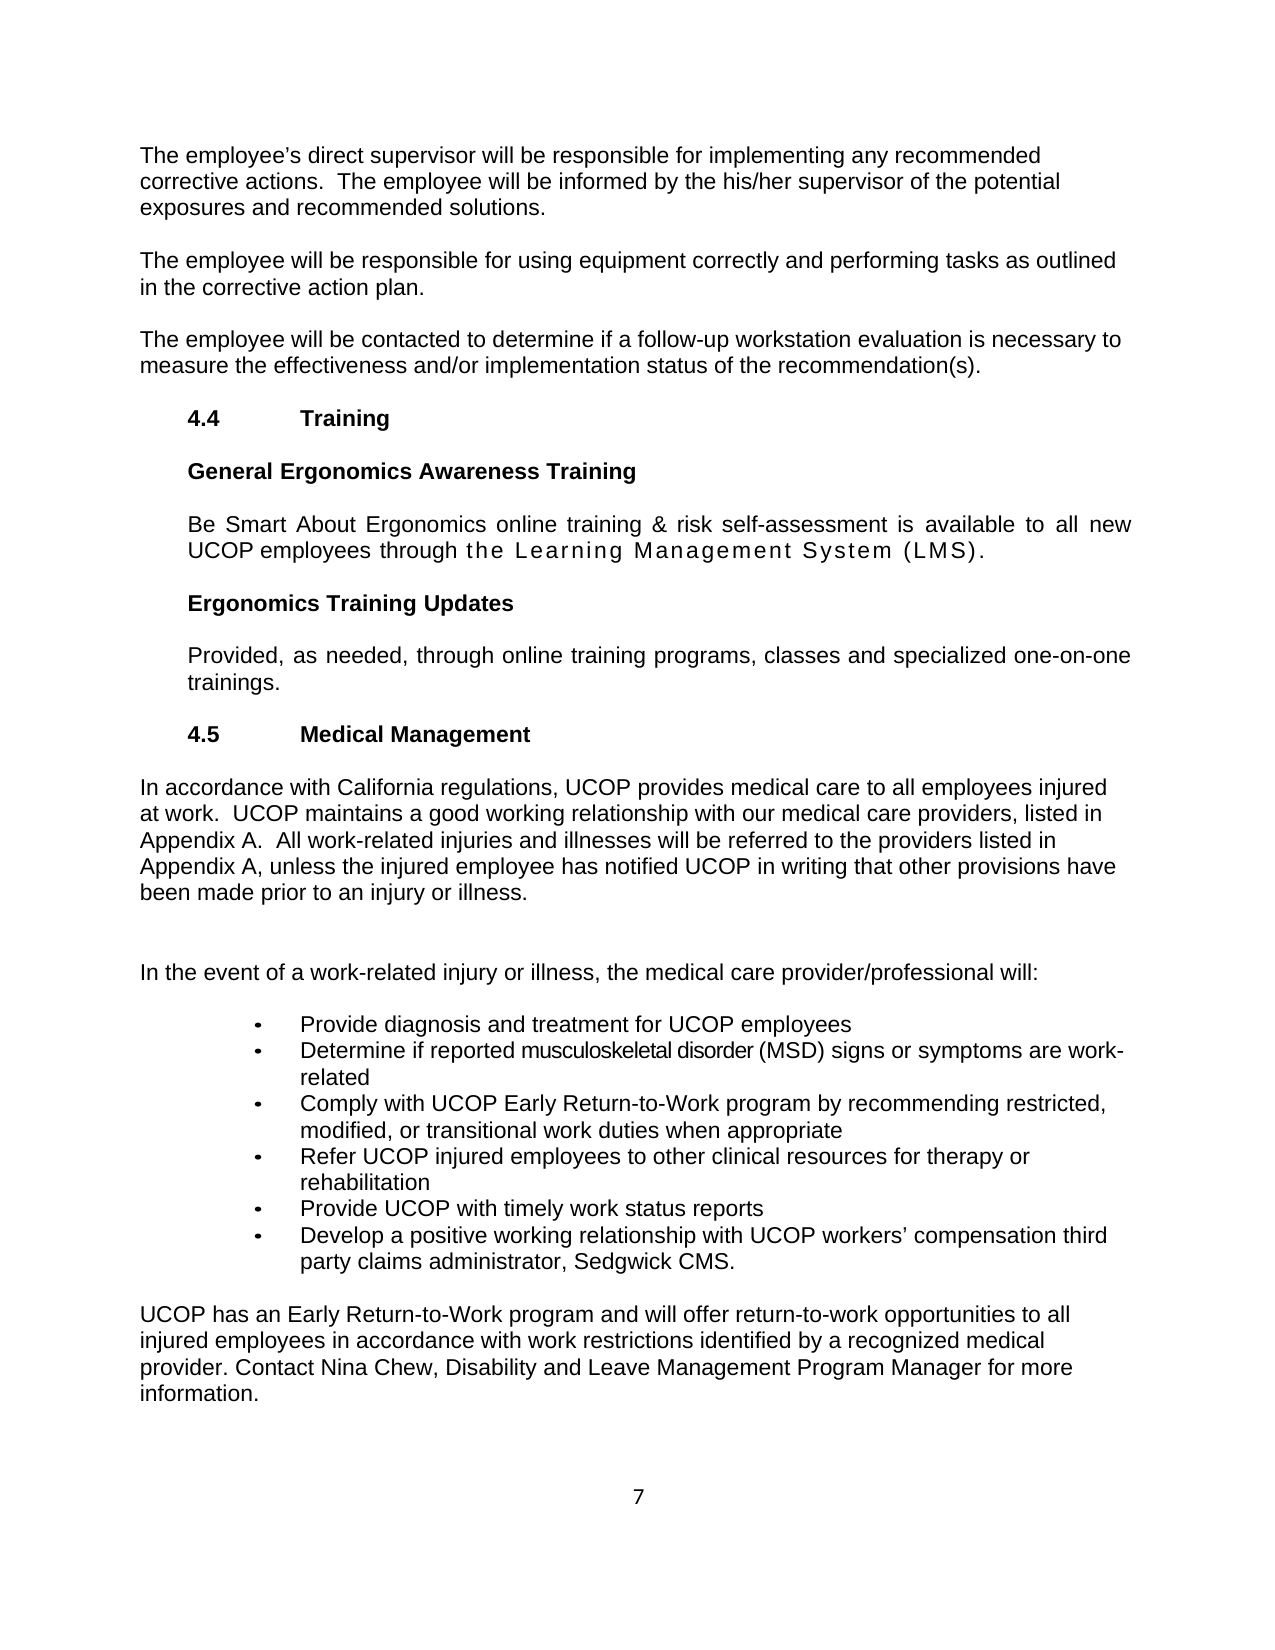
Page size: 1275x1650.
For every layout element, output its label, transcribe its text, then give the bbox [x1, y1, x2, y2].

text • Provide diagnosis and treatment for UCOP employees [253, 1011, 1139, 1037]
text • Comply with UCOP Early Return-to-Work program by recommending restricted, modified, or transitional work duties when appropriate [253, 1090, 1112, 1143]
text The employee’s direct supervisor will be responsible for implementing any recommended corrective actions. The employee will be informed by the his/her supervisor of the potential exposures and recommended solutions. [139, 142, 1131, 221]
text The employee will be responsible for using equipment correctly and performing tasks as outlined in the corrective action plan. [139, 247, 1131, 300]
text In accordance with California regulations, UCOP provides medical care to all employees injured at work. UCOP maintains a good working relationship with our medical care providers, listed in Appendix A. All work-related injuries and illnesses will be referred to the providers listed in Appendix A, unless the injured employee has notified UCOP in writing that other provisions have been made prior to an injury or illness. [139, 774, 1131, 906]
text • Refer UCOP injured employees to other clinical resources for therapy or rehabilitation [253, 1143, 1036, 1196]
text • Develop a positive working relationship with UCOP workers’ compensation third party claims administrator, Sedgwick CMS. [253, 1222, 1113, 1274]
text UCOP has an Early Return-to-Work program and will offer return-to-work opportunities to all injured employees in accordance with work restrictions identified by a recognized medical provider. Contact Nina Chew, Disability and Leave Management Program Manager for more information. [139, 1301, 1131, 1406]
text The employee will be contacted to determine if a follow-up workstation evaluation is necessary to measure the effectiveness and/or implementation status of the recommendation(s). [139, 326, 1131, 379]
text 4.5 Medical Management [187, 721, 536, 748]
text Be Smart About Ergonomics online training & risk self-assessment is available to all new UCOP employees through the Learning Management System (LMS). [187, 511, 1131, 563]
text • Determine if reported musculoskeletal disorder (MSD) signs or symptoms are work-related [253, 1037, 1139, 1090]
text Ergonomics Training Updates [187, 589, 1131, 616]
text General Ergonomics Awareness Training [187, 458, 1131, 484]
text Provided, as needed, through online training programs, classes and specialized one-on-one trainings. [187, 642, 1131, 695]
text • Provide UCOP with timely work status reports [253, 1196, 1139, 1222]
text In the event of a work-related injury or illness, the medical care provider/professional will: [139, 958, 1131, 985]
text 4.4 Training [187, 405, 396, 432]
